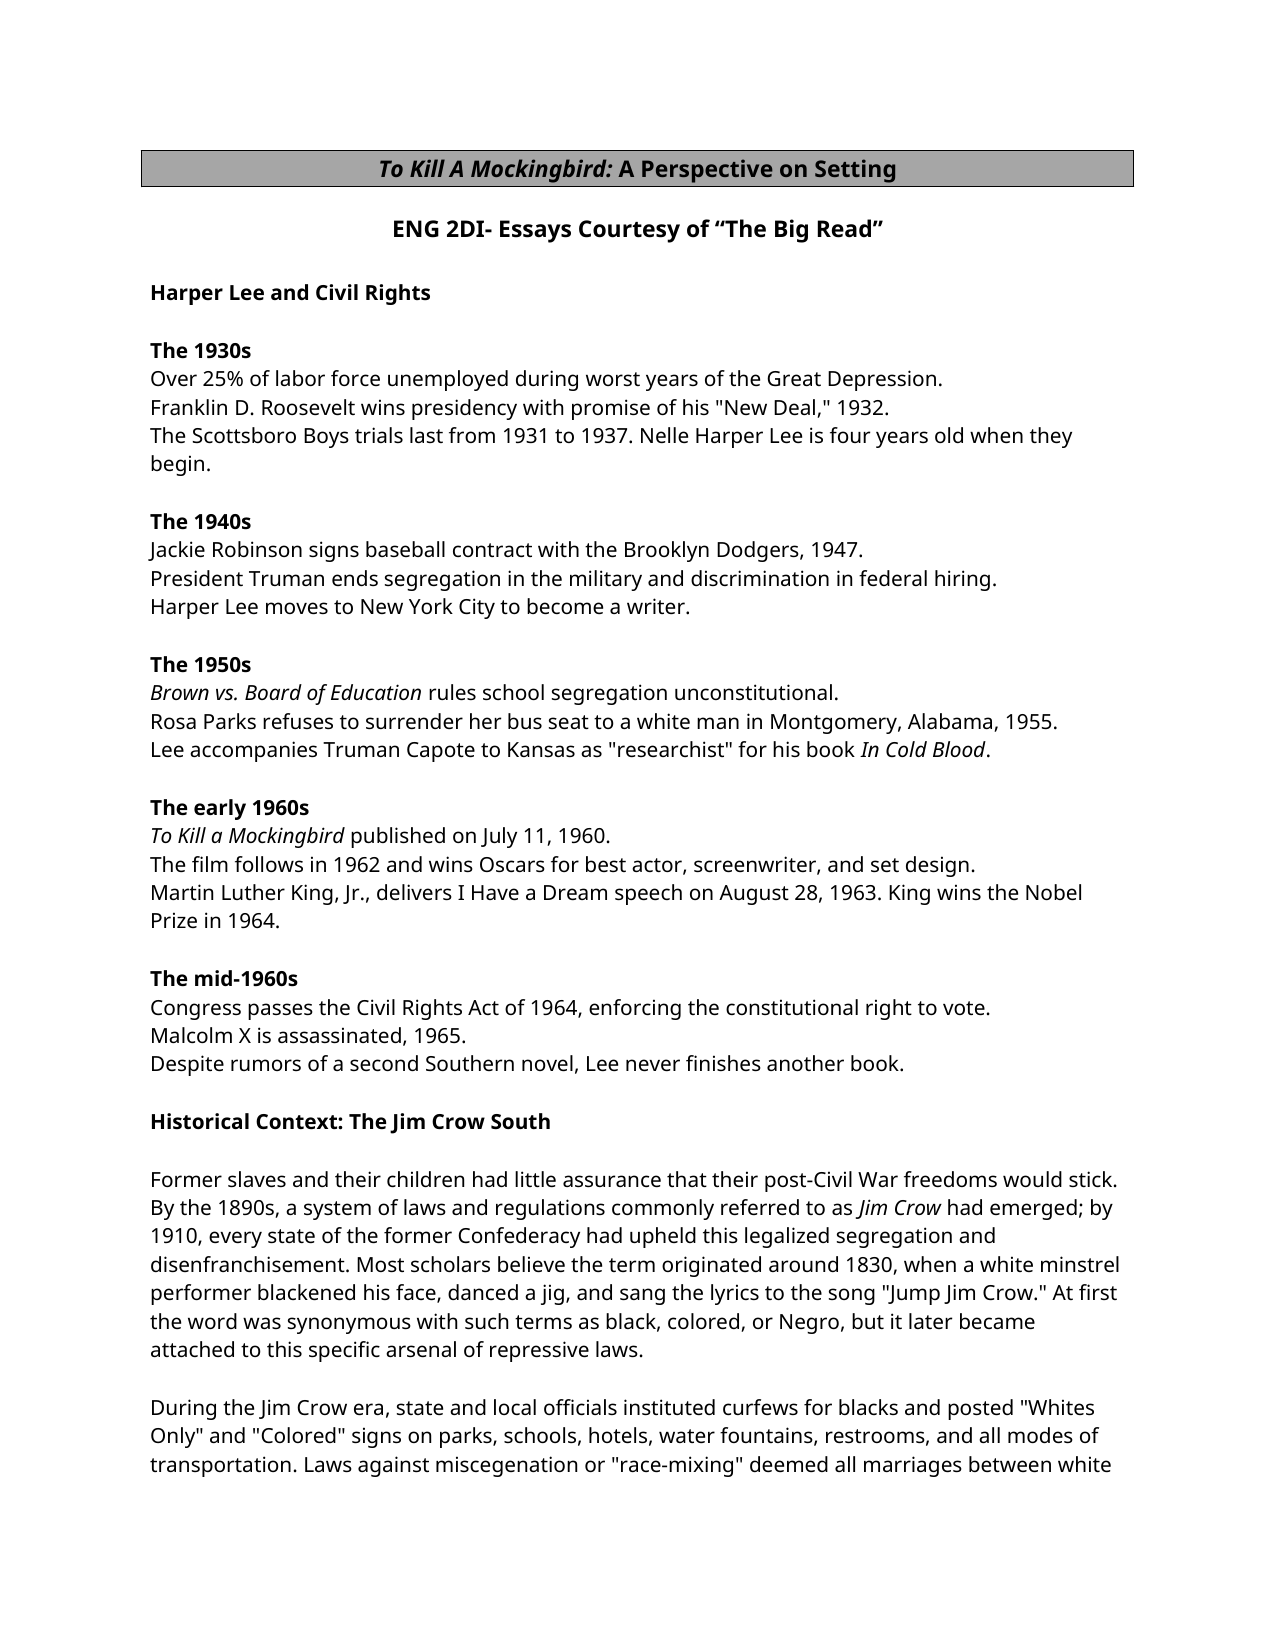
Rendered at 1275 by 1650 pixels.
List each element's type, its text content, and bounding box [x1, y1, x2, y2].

text ENG 2DI- Essays Courtesy of “The Big Read” [150, 213, 1125, 244]
text Former slaves and their children had little assurance that their post-Civil War freedoms would stick. By the 1890s, a system of laws and regulations commonly referred to as Jim Crow had emerged; by 1910, every state of the former Confederacy had upheld this legalized segregation and disenfranchisement. Most scholars believe the term originated around 1830, when a white minstrel performer blackened his face, danced a jig, and sang the lyrics to the song "Jump Jim Crow." At first the word was synonymous with such terms as black, colored, or Negro, but it later became attached to this specific arsenal of repressive laws. [150, 1165, 1125, 1364]
text The 1940s Jackie Robinson signs baseball contract with the Brooklyn Dodgers, 1947. President Truman ends segregation in the military and discrimination in federal hiring. Harper Lee moves to New York City to become a writer. [150, 507, 1125, 621]
text The 1950s Brown vs. Board of Education rules school segregation unconstitutional. Rosa Parks refuses to surrender her bus seat to a white man in Montgomery, Alabama, 1955. Lee accompanies Truman Capote to Kansas as "researchist" for his book In Cold Blood. [150, 650, 1125, 764]
text The 1930s Over 25% of labor force unemployed during worst years of the Great Depression. Franklin D. Roosevelt wins presidency with promise of his "New Deal," 1932. The Scottsboro Boys trials last from 1931 to 1937. Nelle Harper Lee is four years old when they begin. [150, 336, 1125, 478]
text To Kill A Mockingbird: A Perspective on Setting [142, 151, 1133, 186]
text Historical Context: The Jim Crow South [150, 1107, 1125, 1136]
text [150, 1393, 1125, 1478]
text Despite rumors of a second Southern novel, Lee never finishes another book. [150, 1049, 1125, 1078]
text The early 1960s To Kill a Mockingbird published on July 11, 1960. The film follows in 1962 and wins Oscars for best actor, screenwriter, and set design. Martin Luther King, Jr., delivers I Have a Dream speech on August 28, 1963. King wins the Nobel Prize in 1964. [150, 793, 1125, 935]
text The mid-1960s Congress passes the Civil Rights Act of 1964, enforcing the constitutional right to vote. Malcolm X is assassinated, 1965. [150, 964, 1125, 1049]
text Harper Lee and Civil Rights [150, 278, 1125, 307]
